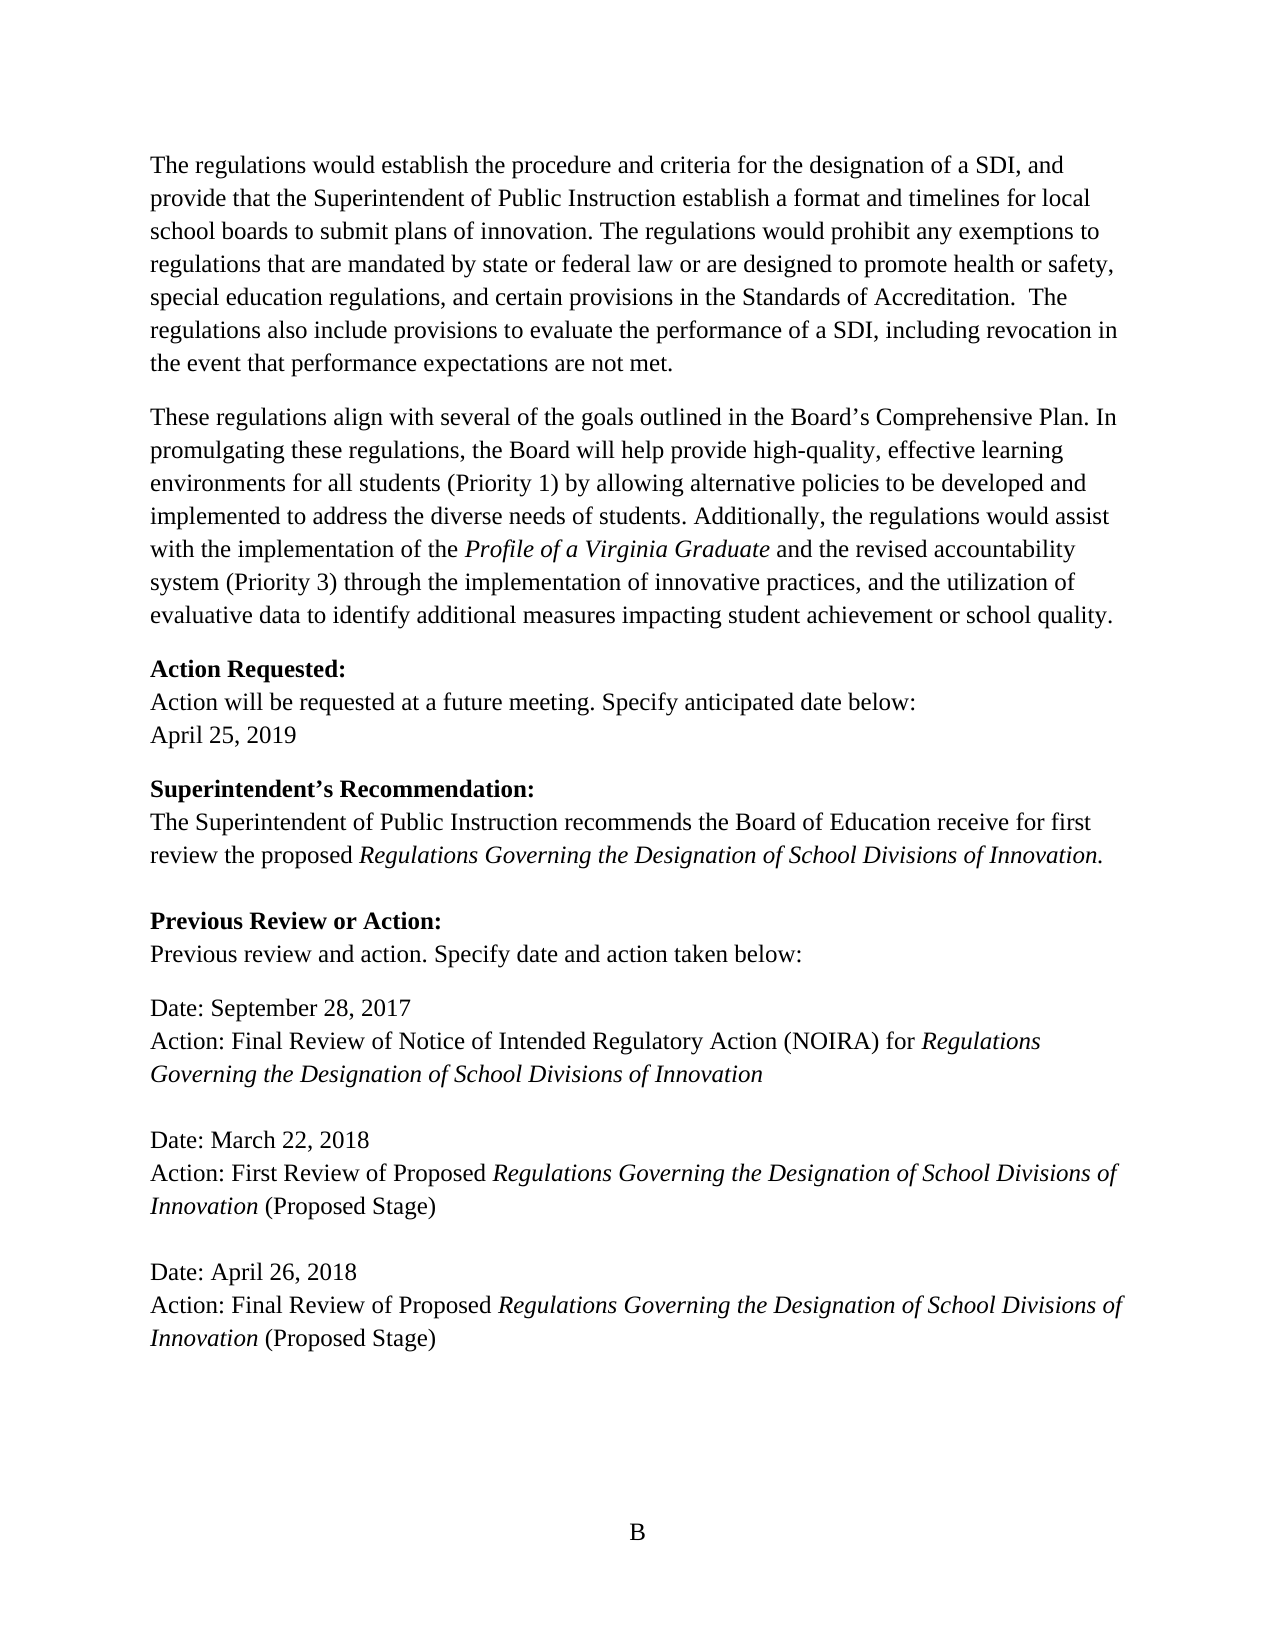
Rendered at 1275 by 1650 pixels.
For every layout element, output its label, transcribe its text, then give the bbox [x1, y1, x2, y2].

text These regulations align with several of the goals outlined in the Board’s Comprehensive Plan. In promulgating these regulations, the Board will help provide high-quality, effective learning environments for all students (Priority 1) by allowing alternative policies to be developed and implemented to address the diverse needs of students. Additionally, the regulations would assist with the implementation of the Profile of a Virginia Graduate and the revised accountability system (Priority 3) through the implementation of innovative practices, and the utilization of evaluative data to identify additional measures impacting student achievement or school quality. [150, 402, 1125, 629]
text Action: First Review of Proposed Regulations Governing the Designation of School Divisions of Innovation (Proposed Stage) [150, 1158, 1125, 1220]
text Action: Final Review of Proposed Regulations Governing the Designation of School Divisions of Innovation (Proposed Stage) [150, 1290, 1125, 1352]
text April 25, 2019 [150, 720, 1125, 749]
text Date: March 22, 2018 [150, 1125, 1125, 1154]
text Action: Final Review of Notice of Intended Regulatory Action (NOIRA) for Regulations Governing the Designation of School Divisions of Innovation [150, 1026, 1125, 1088]
text The Superintendent of Public Instruction recommends the Board of Education receive for first review the proposed Regulations Governing the Designation of School Divisions of Innovation. [150, 807, 1125, 869]
subtitle Action Requested: [150, 654, 1125, 683]
text Date: April 26, 2018 [150, 1257, 1125, 1286]
subtitle Previous Review or Action: [150, 906, 1125, 935]
text Date: September 28, 2017 [150, 993, 1125, 1022]
text The regulations would establish the procedure and criteria for the designation of a SDI, and provide that the Superintendent of Public Instruction establish a format and timelines for local school boards to submit plans of innovation. The regulations would prohibit any exemptions to regulations that are mandated by state or federal law or are designed to promote health or safety, special education regulations, and certain provisions in the Standards of Accreditation. The regulations also include provisions to evaluate the performance of a SDI, including revocation in the event that performance expectations are not met. [150, 150, 1125, 377]
subtitle Superintendent’s Recommendation: [150, 774, 1125, 803]
